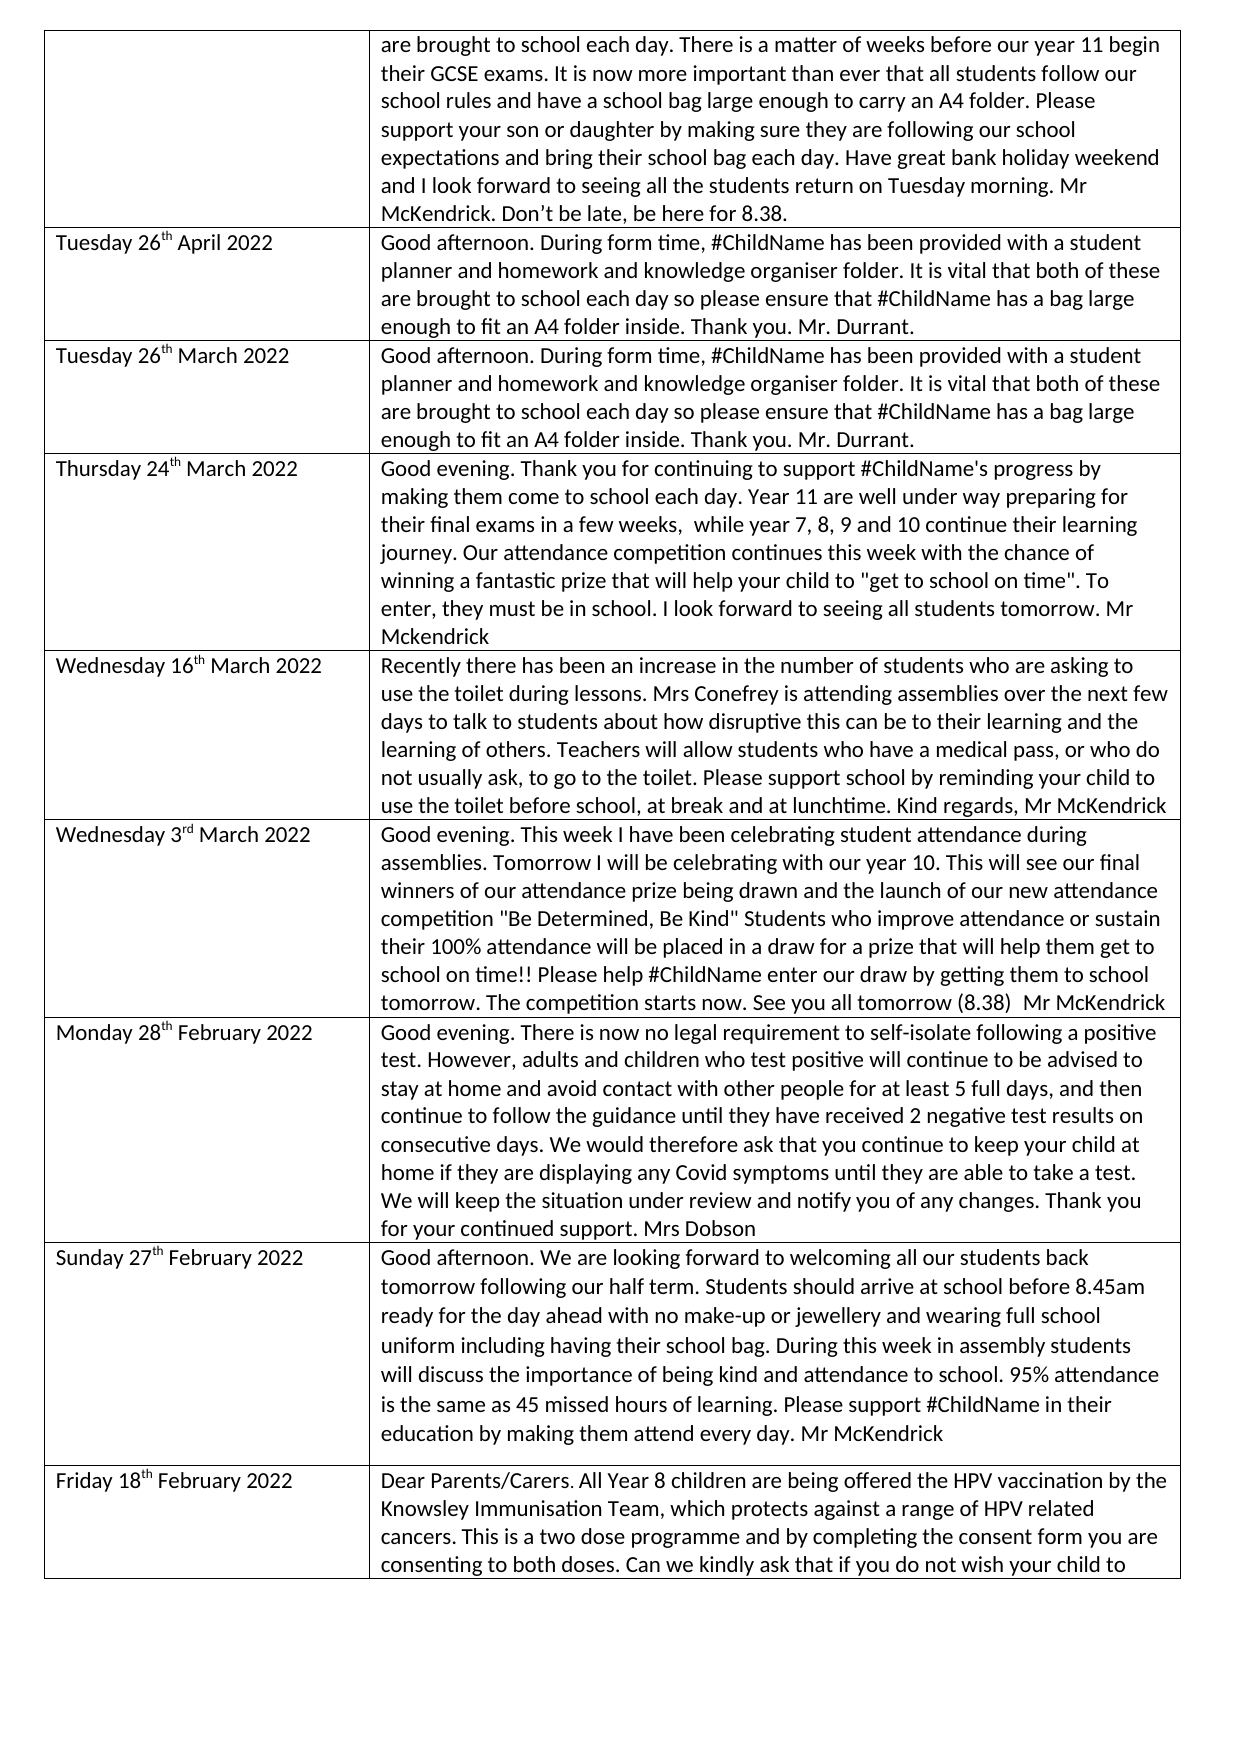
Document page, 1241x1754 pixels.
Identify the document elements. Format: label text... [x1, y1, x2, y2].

table_cell Wednesday 3rd March 2022 [45, 820, 369, 1017]
table_cell Sunday 27th February 2022 [45, 1243, 369, 1465]
table_cell Tuesday 26th March 2022 [45, 341, 369, 453]
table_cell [45, 1466, 369, 1578]
table_cell Good evening. There is now no legal requirement to self-isolate following a positive test. However, adults and children who test positive will continue to be advised to stay at home and avoid contact with other people for at least 5 full days, and then continue to follow the guidance until they have received 2 negative test results on consecutive days. We would therefore ask that you continue to keep your child at home if they are displaying any Covid symptoms until they are able to take a test. We will keep the situation under review and notify you of any changes. Thank you for your continued support. Mrs Dobson [370, 1018, 1180, 1242]
table_cell Good afternoon. During form time, #ChildName has been provided with a student planner and homework and knowledge organiser folder. It is vital that both of these are brought to school each day so please ensure that #ChildName has a bag large enough to fit an A4 folder inside. Thank you. Mr. Durrant. [370, 341, 1180, 453]
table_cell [370, 1466, 1180, 1578]
table_cell Wednesday 16th March 2022 [45, 651, 369, 819]
table_cell Good afternoon. We are looking forward to welcoming all our students back tomorrow following our half term. Students should arrive at school before 8.45am ready for the day ahead with no make-up or jewellery and wearing full school uniform including having their school bag. During this week in assembly students will discuss the importance of being kind and attendance to school. 95% attendance is the same as 45 missed hours of learning. Please support #ChildName in their education by making them attend every day. Mr McKendrick [370, 1243, 1180, 1465]
table_cell Good afternoon. During form time, #ChildName has been provided with a student planner and homework and knowledge organiser folder. It is vital that both of these are brought to school each day so please ensure that #ChildName has a bag large enough to fit an A4 folder inside. Thank you. Mr. Durrant. [370, 228, 1180, 340]
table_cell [370, 31, 1180, 227]
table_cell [45, 31, 369, 227]
table_cell Good evening. This week I have been celebrating student attendance during assemblies. Tomorrow I will be celebrating with our year 10. This will see our final winners of our attendance prize being drawn and the launch of our new attendance competition "Be Determined, Be Kind" Students who improve attendance or sustain their 100% attendance will be placed in a draw for a prize that will help them get to school on time!! Please help #ChildName enter our draw by getting them to school tomorrow. The competition starts now. See you all tomorrow (8.38) Mr McKendrick [370, 820, 1180, 1017]
table_cell Recently there has been an increase in the number of students who are asking to use the toilet during lessons. Mrs Conefrey is attending assemblies over the next few days to talk to students about how disruptive this can be to their learning and the learning of others. Teachers will allow students who have a medical pass, or who do not usually ask, to go to the toilet. Please support school by reminding your child to use the toilet before school, at break and at lunchtime. Kind regards, Mr McKendrick [370, 651, 1180, 819]
table_cell Good evening. Thank you for continuing to support #ChildName's progress by making them come to school each day. Year 11 are well under way preparing for their final exams in a few weeks, while year 7, 8, 9 and 10 continue their learning journey. Our attendance competition continues this week with the chance of winning a fantastic prize that will help your child to "get to school on time". To enter, they must be in school. I look forward to seeing all students tomorrow. Mr Mckendrick [370, 454, 1180, 650]
table_cell Monday 28th February 2022 [45, 1018, 369, 1242]
table_cell Tuesday 26th April 2022 [45, 228, 369, 340]
table_cell Thursday 24th March 2022 [45, 454, 369, 650]
